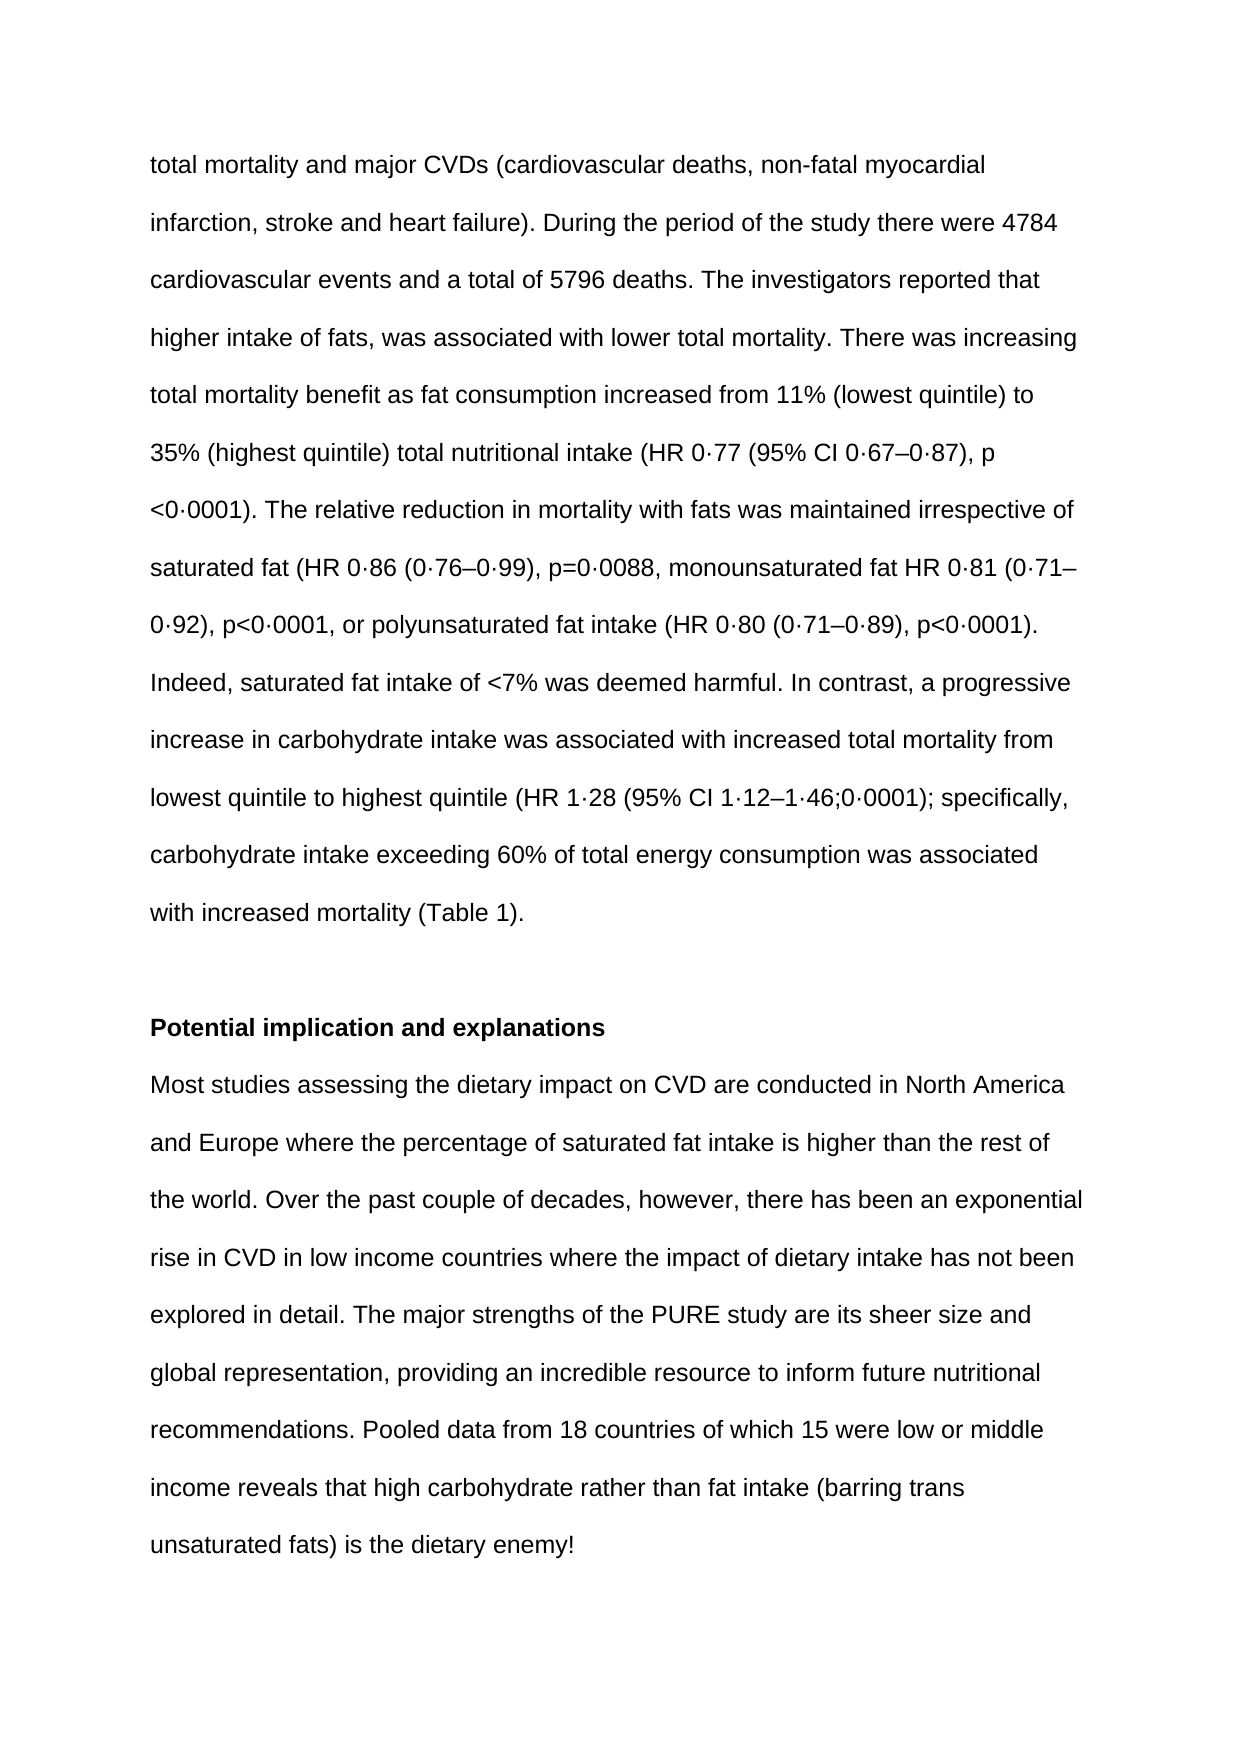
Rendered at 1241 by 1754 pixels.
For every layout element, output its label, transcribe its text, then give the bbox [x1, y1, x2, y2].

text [150, 150, 1090, 926]
text Potential implication and explanations [150, 1012, 1090, 1041]
text Most studies assessing the dietary impact on CVD are conducted in North America and Europe where the percentage of saturated fat intake is higher than the rest of the world. Over the past couple of decades, however, there has been an exponential rise in CVD in low income countries where the impact of dietary intake has not been explored in detail. The major strengths of the PURE study are its sheer size and global representation, providing an incredible resource to inform future nutritional recommendations. Pooled data from 18 countries of which 15 were low or middle income reveals that high carbohydrate rather than fat intake (barring trans unsaturated fats) is the dietary enemy! [150, 1070, 1090, 1559]
